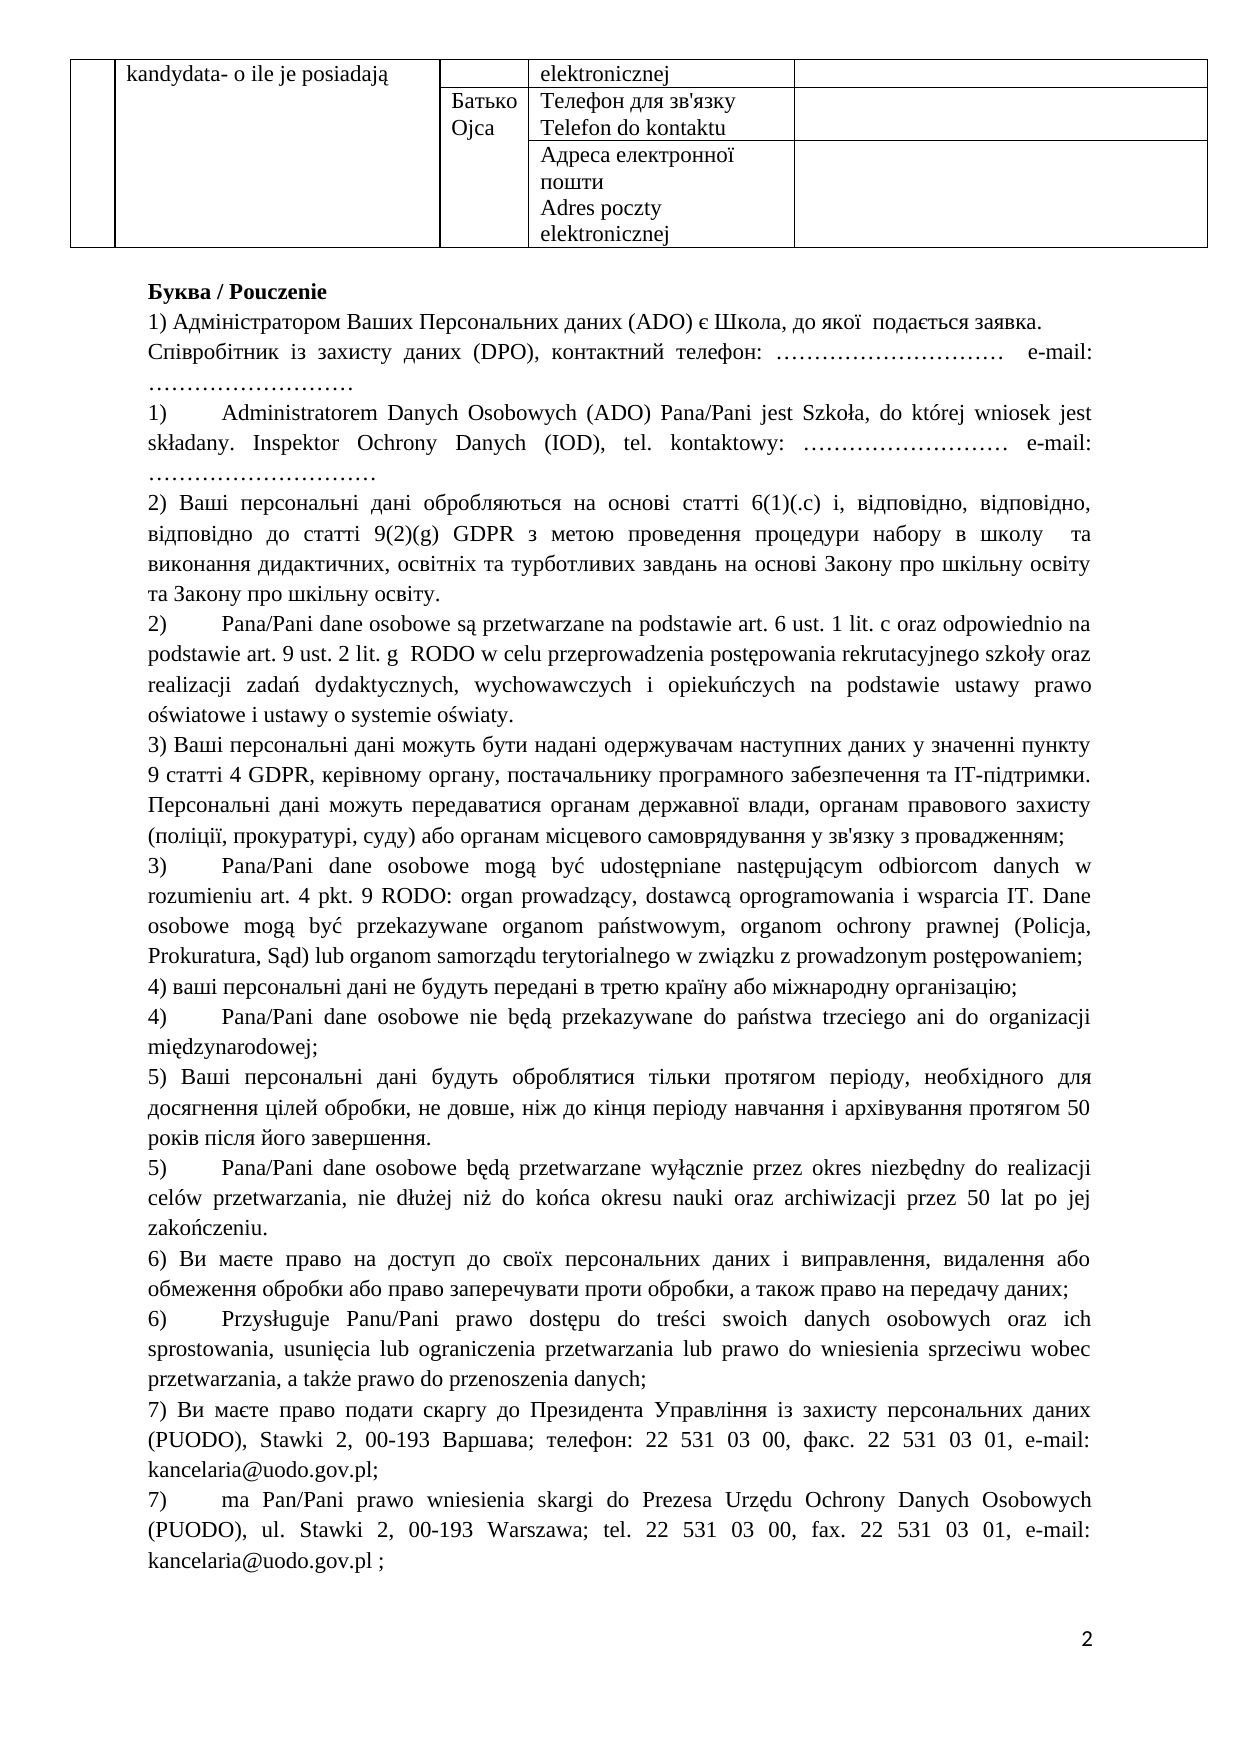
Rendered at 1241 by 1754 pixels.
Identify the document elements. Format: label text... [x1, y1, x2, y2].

text Співробітник із захисту даних (DPO), контактний телефон: ………………………… e-mail: ……………………… [148, 338, 1093, 395]
table_cell Телефон для зв'язку Telefon do kontaktu [529, 88, 794, 140]
table_cell [795, 60, 1207, 87]
text 1) Адміністратором Ваших Персональних даних (ADO) є Школа, до якої подається заявка. [148, 308, 1093, 334]
text 7) ma Pan/Pani prawo wniesienia skargi do Prezesa Urzędu Ochrony Danych Osobowych (PUODO), ul. Stawki 2, 00-193 Warszawa; tel. 22 531 03 00, fax. 22 531 03 01, e-mail: kancelaria@uodo.gov.pl ; [148, 1486, 1093, 1573]
text 3) Ваші персональні дані можуть бути надані одержувачам наступних даних у значенні пункту 9 статті 4 GDPR, керівному органу, постачальнику програмного забезпечення та ІТ-підтримки. Персональні дані можуть передаватися органам державної влади, органам правового захисту (поліції, прокуратурі, суду) або органам місцевого самоврядування у зв'язку з провадженням; [148, 731, 1093, 848]
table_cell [529, 141, 794, 247]
text 2) Pana/Pani dane osobowe są przetwarzane na podstawie art. 6 ust. 1 lit. c oraz odpowiednio na podstawie art. 9 ust. 2 lit. g RODO w celu przeprowadzenia postępowania rekrutacyjnego szkoły oraz realizacji zadań dydaktycznych, wychowawczych i opiekuńczych na podstawie ustawy prawo oświatowe i ustawy o systemie oświaty. [148, 610, 1093, 727]
text 5) Ваші персональні дані будуть оброблятися тільки протягом періоду, необхідного для досягнення цілей обробки, не довше, ніж до кінця періоду навчання і архівування протягом 50 років після його завершення. [148, 1063, 1093, 1150]
table_cell [795, 141, 1207, 247]
text Буква / Pouczenie [148, 278, 1093, 304]
text 5) Pana/Pani dane osobowe będą przetwarzane wyłącznie przez okres niezbędny do realizacji celów przetwarzania, nie dłużej niż do końca okresu nauki oraz archiwizacji przez 50 lat po jej zakończeniu. [148, 1154, 1093, 1241]
text 1) Administratorem Danych Osobowych (ADO) Pana/Pani jest Szkoła, do której wniosek jest składany. Inspektor Ochrony Danych (IOD), tel. kontaktowy: ……………………… e-mail: ………………………… [148, 399, 1093, 486]
text 6) Przysługuje Panu/Pani prawo dostępu do treści swoich danych osobowych oraz ich sprostowania, usunięcia lub ograniczenia przetwarzania lub prawo do wniesienia sprzeciwu wobec przetwarzania, a także prawo do przenoszenia danych; [148, 1305, 1093, 1392]
table_cell Батько Ojca [441, 88, 528, 247]
text 4) ваші персональні дані не будуть передані в третю країну або міжнародну організацію; [148, 973, 1093, 999]
text 3) Pana/Pani dane osobowe mogą być udostępniane następującym odbiorcom danych w rozumieniu art. 4 pkt. 9 RODO: organ prowadzący, dostawcą oprogramowania i wsparcia IT. Dane osobowe mogą być przekazywane organom państwowym, organom ochrony prawnej (Policja, Prokuratura, Sąd) lub organom samorządu terytorialnego w związku z prowadzonym postępowaniem; [148, 852, 1093, 969]
text 2) Ваші персональні дані обробляються на основі статті 6(1)(.c) і, відповідно, відповідно, відповідно до статті 9(2)(g) GDPR з метою проведення процедури набору в школу та виконання дидактичних, освітніх та турботливих завдань на основі Закону про шкільну освіту та Закону про шкільну освіту. [148, 489, 1093, 606]
table_cell [795, 88, 1207, 140]
text 6) Ви маєте право на доступ до своїх персональних даних і виправлення, видалення або обмеження обробки або право заперечувати проти обробки, а також право на передачу даних; [148, 1245, 1093, 1301]
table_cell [529, 60, 794, 87]
text 7) Ви маєте право подати скаргу до Президента Управління із захисту персональних даних (PUODO), Stawki 2, 00-193 Варшава; телефон: 22 531 03 00, факс. 22 531 03 01, e-mail: kancelaria@uodo.gov.pl; [148, 1396, 1093, 1482]
text 4) Pana/Pani dane osobowe nie będą przekazywane do państwa trzeciego ani do organizacji międzynarodowej; [148, 1003, 1093, 1059]
